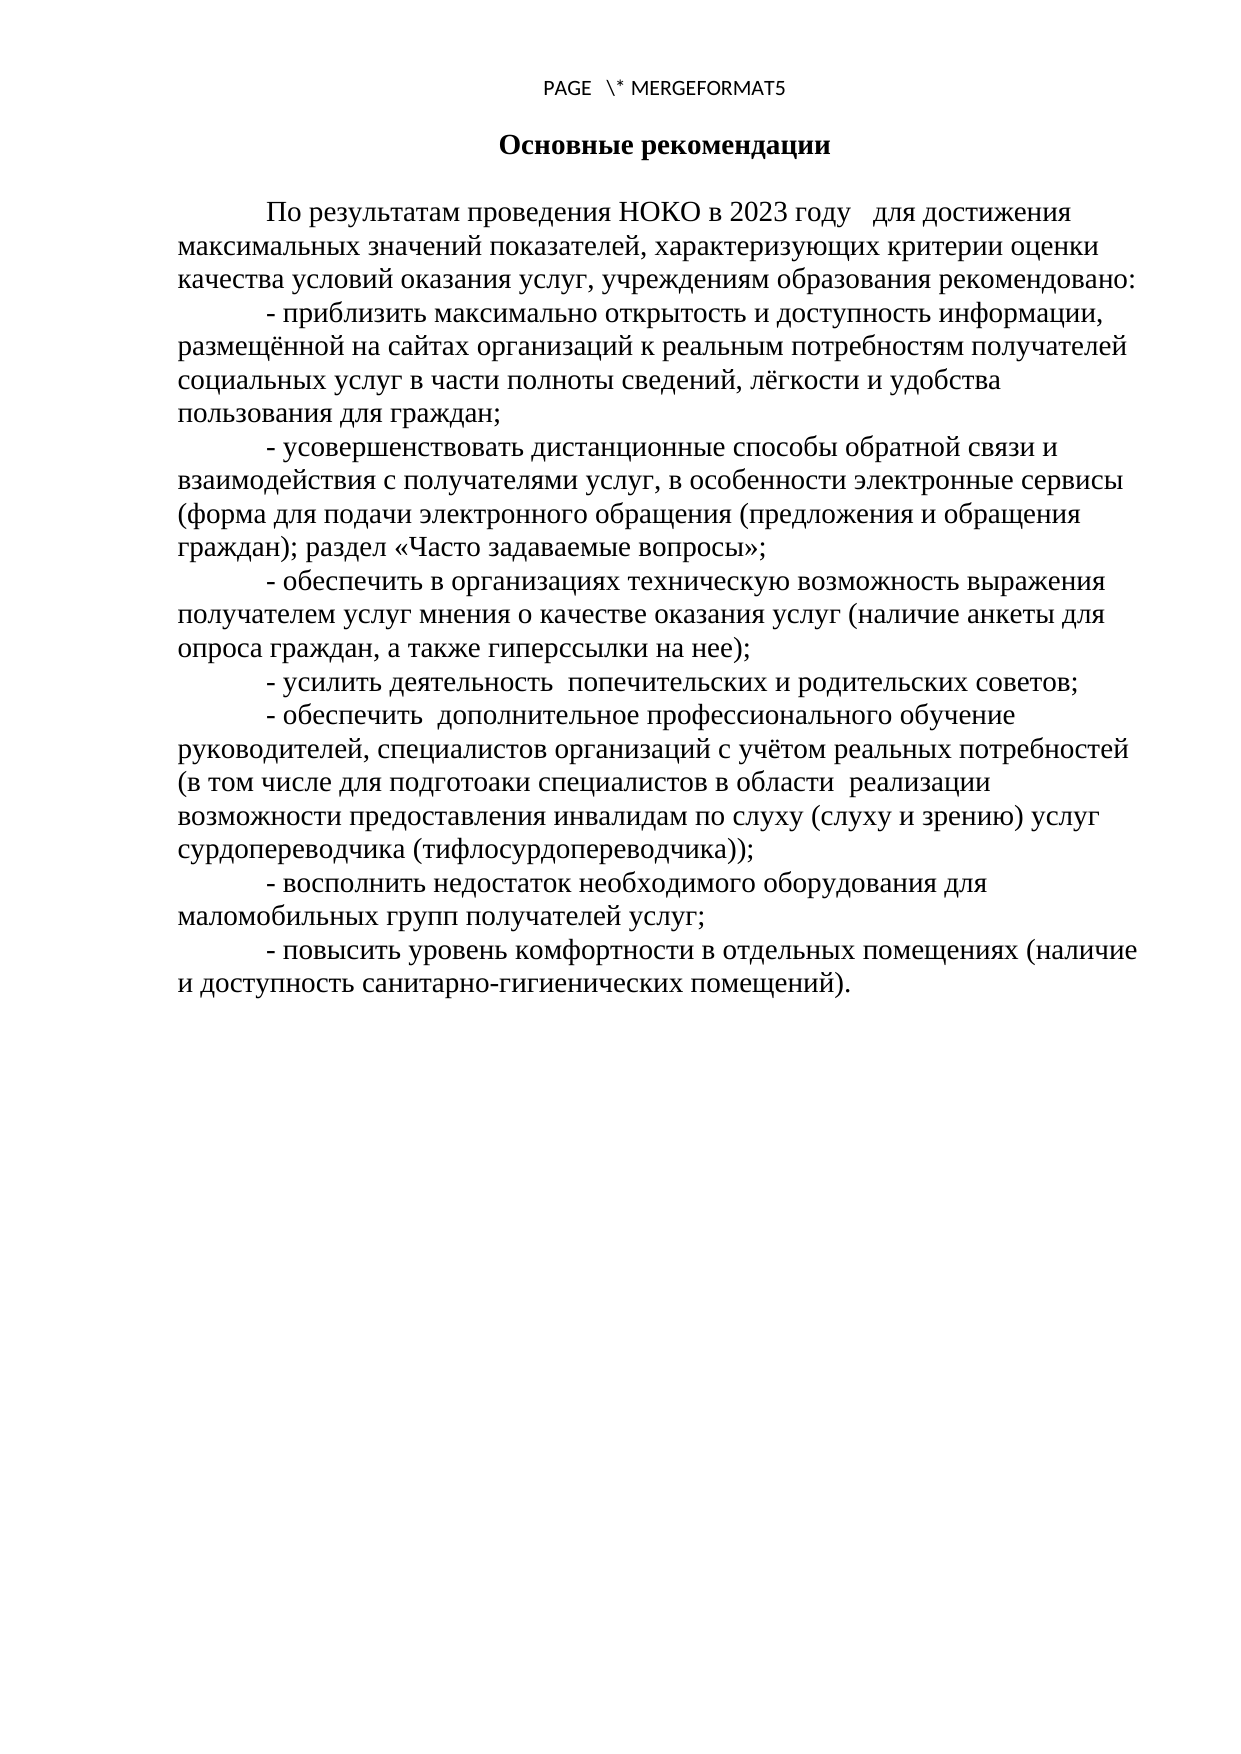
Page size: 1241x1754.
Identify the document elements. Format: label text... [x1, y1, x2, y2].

text Основные рекомендации [177, 127, 1152, 161]
text - усовершенствовать дистанционные способы обратной связи и взаимодействия с получателями услуг, в особенности электронные сервисы (форма для подачи электронного обращения (предложения и обращения граждан); раздел «Часто задаваемые вопросы»; [177, 429, 1152, 563]
text - обеспечить дополнительное профессионального обучение руководителей, специалистов организаций с учётом реальных потребностей (в том числе для подготоаки специалистов в области реализации возможности предоставления инвалидам по слуху (слуху и зрению) услуг сурдопереводчика (тифлосурдопереводчика)); [177, 697, 1152, 865]
text По результатам проведения НОКО в 2023 году для достижения максимальных значений показателей, характеризующих критерии оценки качества условий оказания услуг, учреждениям образования рекомендовано: [177, 194, 1152, 295]
text - повысить уровень комфортности в отдельных помещениях (наличие и доступность санитарно-гигиенических помещений). [177, 932, 1152, 999]
text - обеспечить в организациях техническую возможность выражения получателем услуг мнения о качестве оказания услуг (наличие анкеты для опроса граждан, а также гиперссылки на нее); [177, 563, 1152, 664]
text - усилить деятельность попечительских и родительских советов; [177, 664, 1152, 697]
text - приблизить максимально открытость и доступность информации, размещённой на сайтах организаций к реальным потребностям получателей социальных услуг в части полноты сведений, лёгкости и удобства пользования для граждан; [177, 295, 1152, 429]
text - восполнить недостаток необходимого оборудования для маломобильных групп получателей услуг; [177, 865, 1152, 932]
